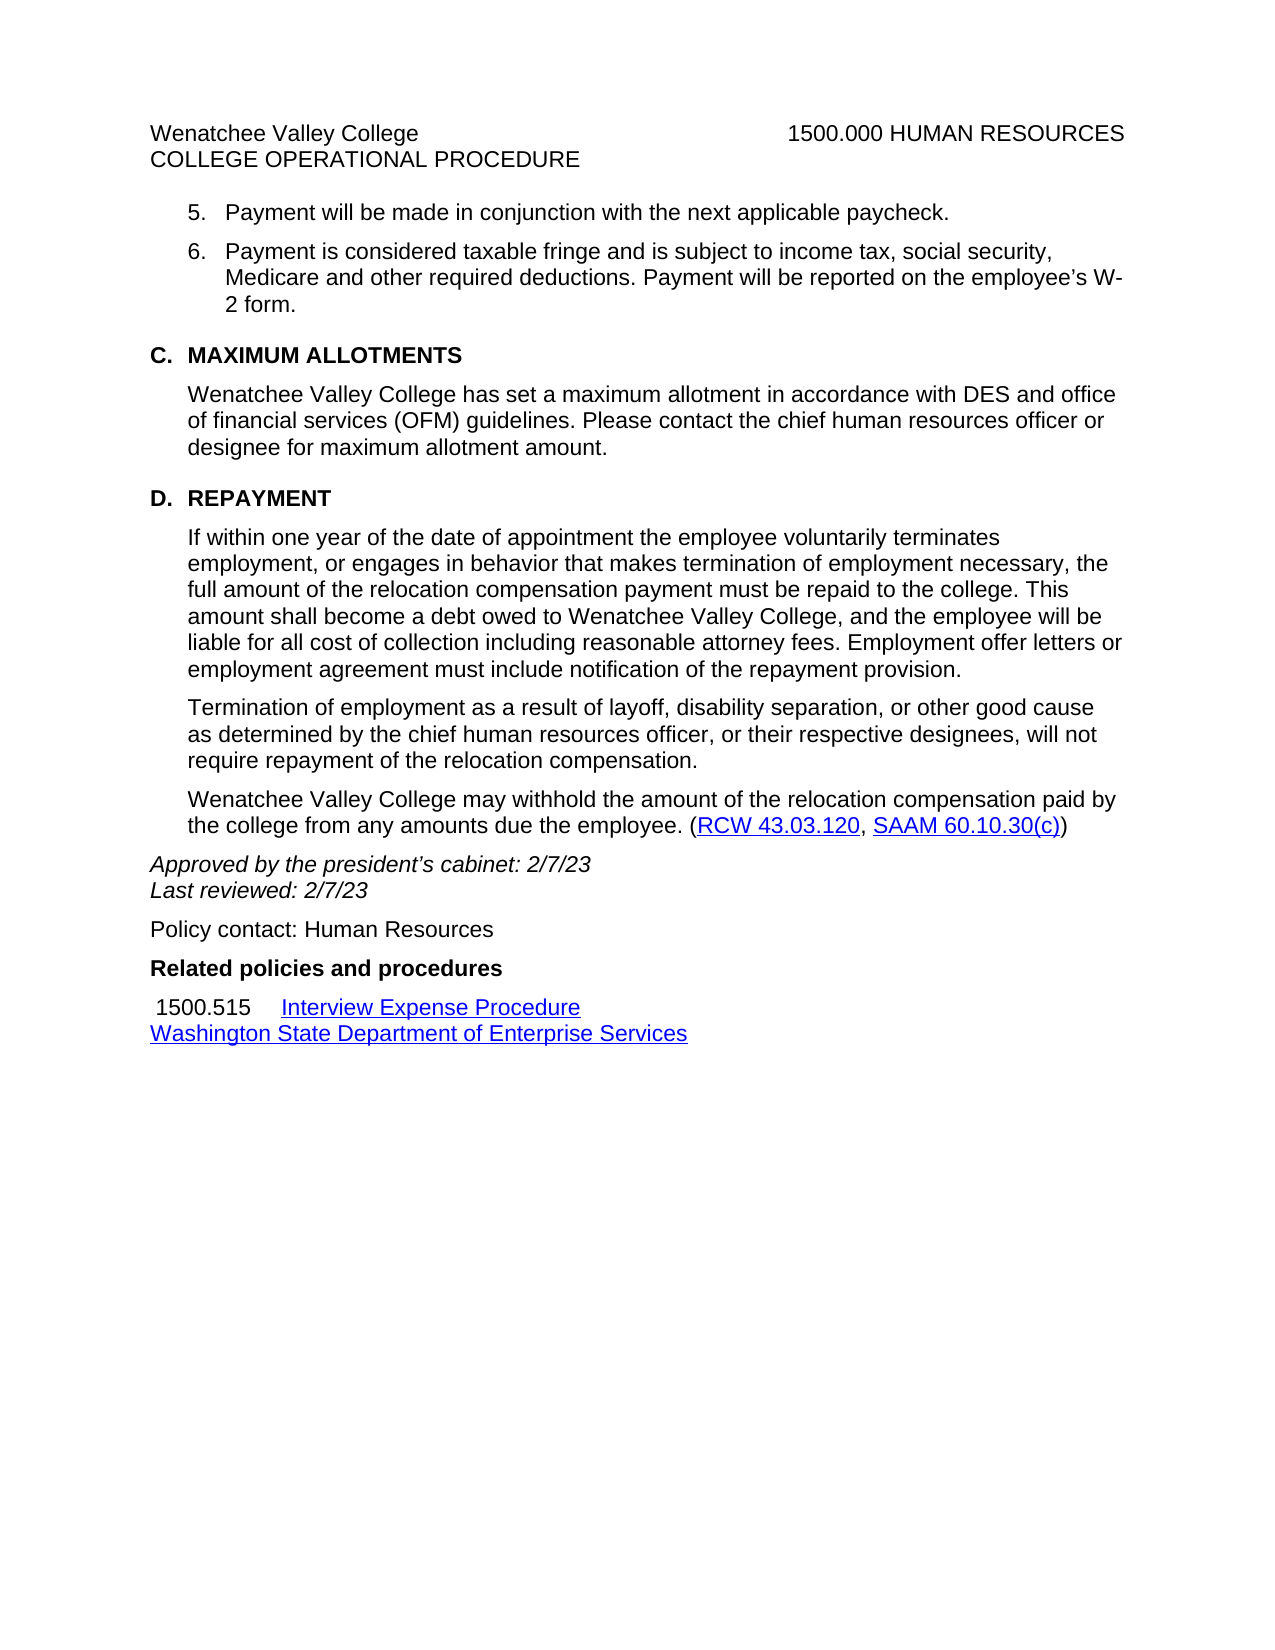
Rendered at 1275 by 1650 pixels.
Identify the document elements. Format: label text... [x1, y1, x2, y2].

text Related policies and procedures [150, 955, 1125, 982]
text Wenatchee Valley College may withhold the amount of the relocation compensation paid by the college from any amounts due the employee. (RCW 43.03.120, SAAM 60.10.30(c)) [187, 786, 1125, 839]
text Approved by the president’s cabinet: 2/7/23 [150, 851, 1125, 877]
subtitle D. REPAYMENT [150, 485, 1125, 511]
text Wenatchee Valley College has set a maximum allotment in accordance with DES and office of financial services (OFM) guidelines. Please contact the chief human resources officer or designee for maximum allotment amount. [187, 381, 1125, 460]
subtitle 6. Payment is considered taxable fringe and is subject to income tax, social security, Medicare and other required deductions. Payment will be reported on the employee’s W-2 form. [187, 238, 1125, 317]
text If within one year of the date of appointment the employee voluntarily terminates employment, or engages in behavior that makes termination of employment necessary, the full amount of the relocation compensation payment must be repaid to the college. This amount shall become a debt owed to Wenatchee Valley College, and the employee will be liable for all cost of collection including reasonable attorney fees. Employment offer letters or employment agreement must include notification of the repayment provision. [187, 524, 1125, 682]
text Termination of employment as a result of layoff, disability separation, or other good cause as determined by the chief human resources officer, or their respective designees, will not require repayment of the relocation compensation. [187, 694, 1125, 773]
text Washington State Department of Enterprise Services [150, 1020, 1125, 1047]
subtitle 5. Payment will be made in conjunction with the next applicable paycheck. [187, 199, 1125, 225]
subtitle C. MAXIMUM ALLOTMENTS [150, 342, 1125, 368]
text Policy contact: Human Resources [150, 916, 1125, 943]
text 1500.515 Interview Expense Procedure [150, 994, 1125, 1020]
text Last reviewed: 2/7/23 [150, 877, 1125, 904]
